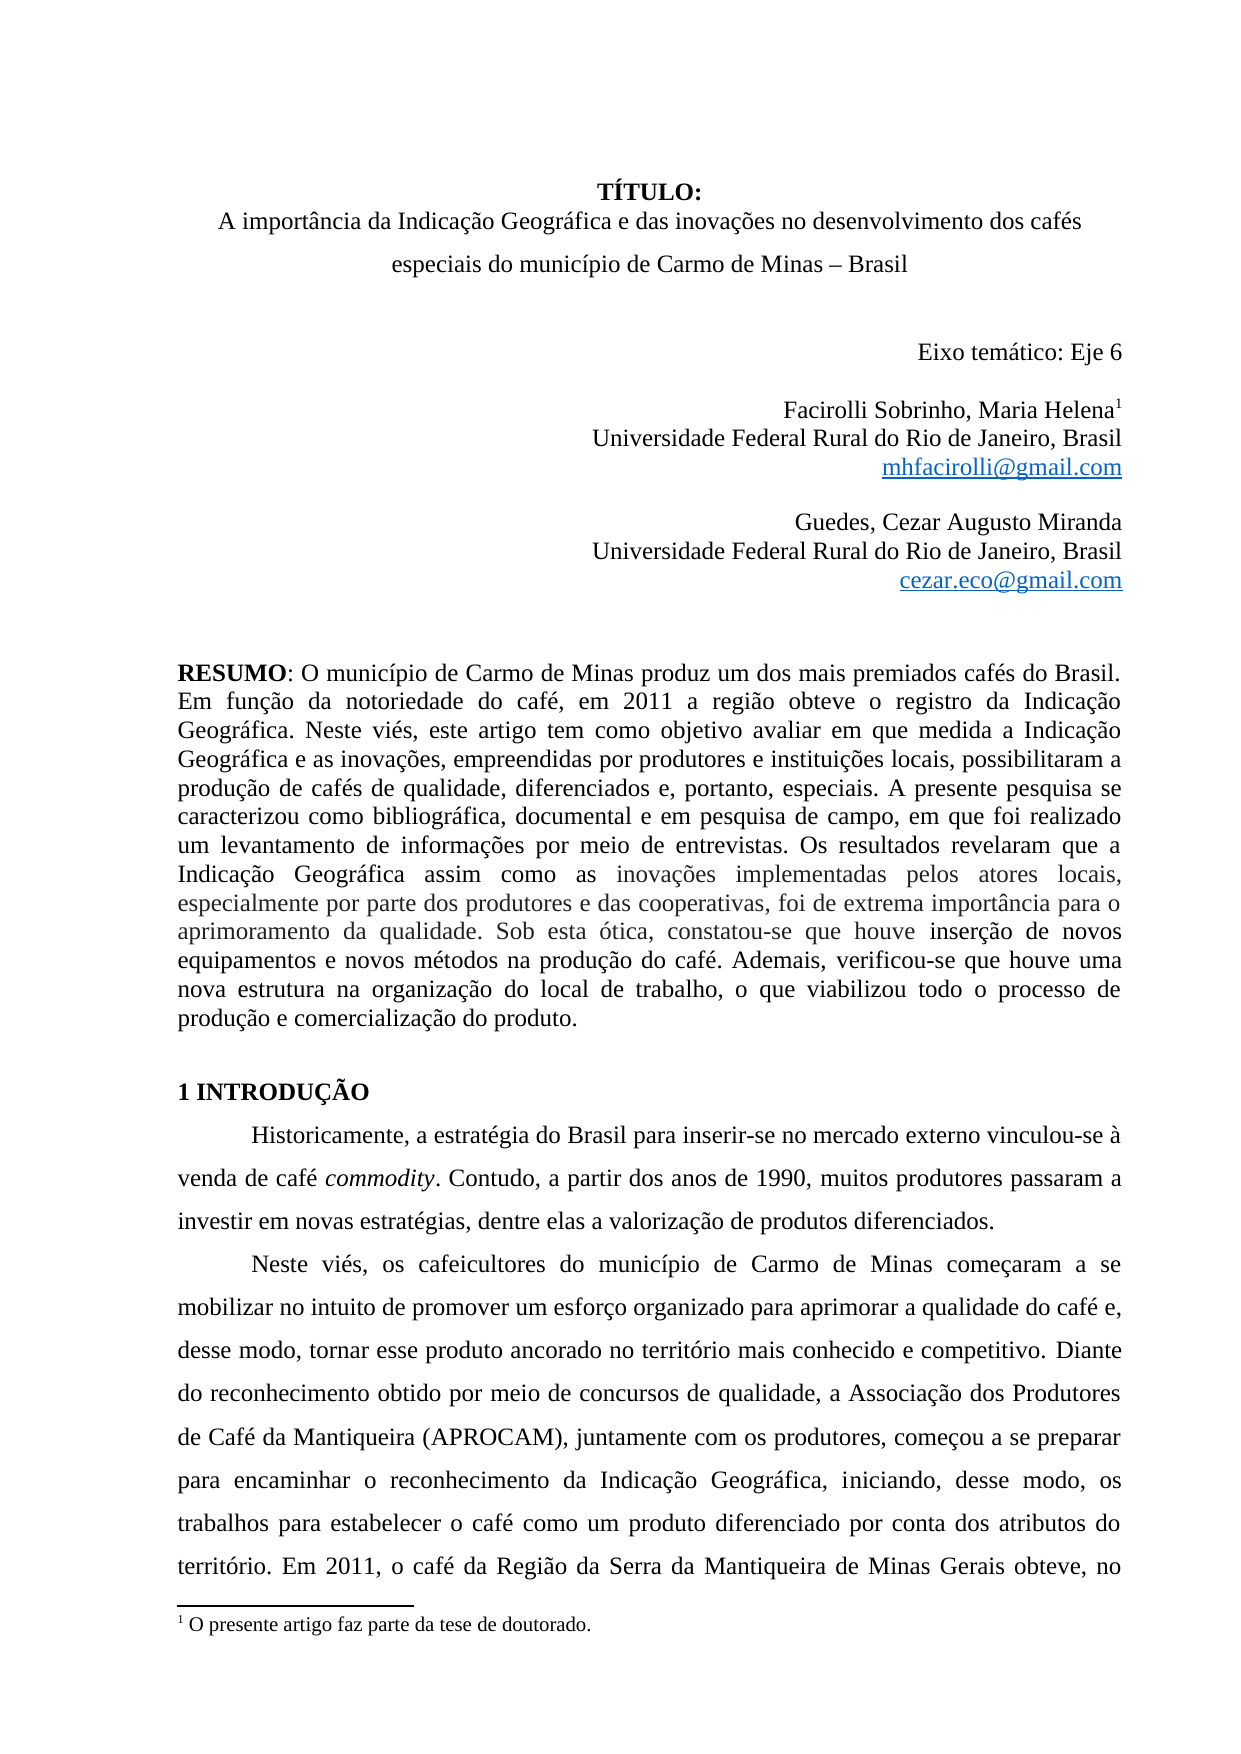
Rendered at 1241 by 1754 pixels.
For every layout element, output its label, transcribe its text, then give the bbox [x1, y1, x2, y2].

text Universidade Federal Rural do Rio de Janeiro, Brasil [177, 423, 1122, 452]
text cezar.eco@gmail.com [177, 565, 1122, 594]
text RESUMO: O município de Carmo de Minas produz um dos mais premiados cafés do Brasil. Em função da notoriedade do café, em 2011 a região obteve o registro da Indicação Geográfica. Neste viés, este artigo tem como objetivo avaliar em que medida a Indicação Geográfica e as inovações, empreendidas por produtores e instituições locais, possibilitaram a produção de cafés de qualidade, diferenciados e, portanto, especiais. A presente pesquisa se caracterizou como bibliográfica, documental e em pesquisa de campo, em que foi realizado um levantamento de informações por meio de entrevistas. Os resultados revelaram que a Indicação Geográfica assim como as inovações implementadas pelos atores locais, especialmente por parte dos produtores e das cooperativas, foi de extrema importância para o aprimoramento da qualidade. Sob esta ótica, constatou-se que houve inserção de novos equipamentos e novos métodos na produção do café. Ademais, verificou-se que houve uma nova estrutura na organização do local de trabalho, o que viabilizou todo o processo de produção e comercialização do produto. [177, 658, 1122, 1031]
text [177, 1249, 1122, 1580]
text Universidade Federal Rural do Rio de Janeiro, Brasil [177, 536, 1122, 565]
text 1 INTRODUÇÃO [177, 1077, 1122, 1105]
text A importância da Indicação Geográfica e das inovações no desenvolvimento dos cafés especiais do município de Carmo de Minas – Brasil [177, 206, 1122, 278]
text Guedes, Cezar Augusto Miranda [177, 507, 1122, 536]
text Facirolli Sobrinho, Maria Helena [177, 395, 1122, 423]
text TÍTULO: [177, 177, 1122, 206]
text mhfacirolli@gmail.com [177, 452, 1122, 481]
text Eixo temático: Eje 6 [177, 337, 1122, 366]
text Historicamente, a estratégia do Brasil para inserir-se no mercado externo vinculou-se à venda de café commodity. Contudo, a partir dos anos de 1990, muitos produtores passaram a investir em novas estratégias, dentre elas a valorização de produtos diferenciados. [177, 1120, 1122, 1235]
